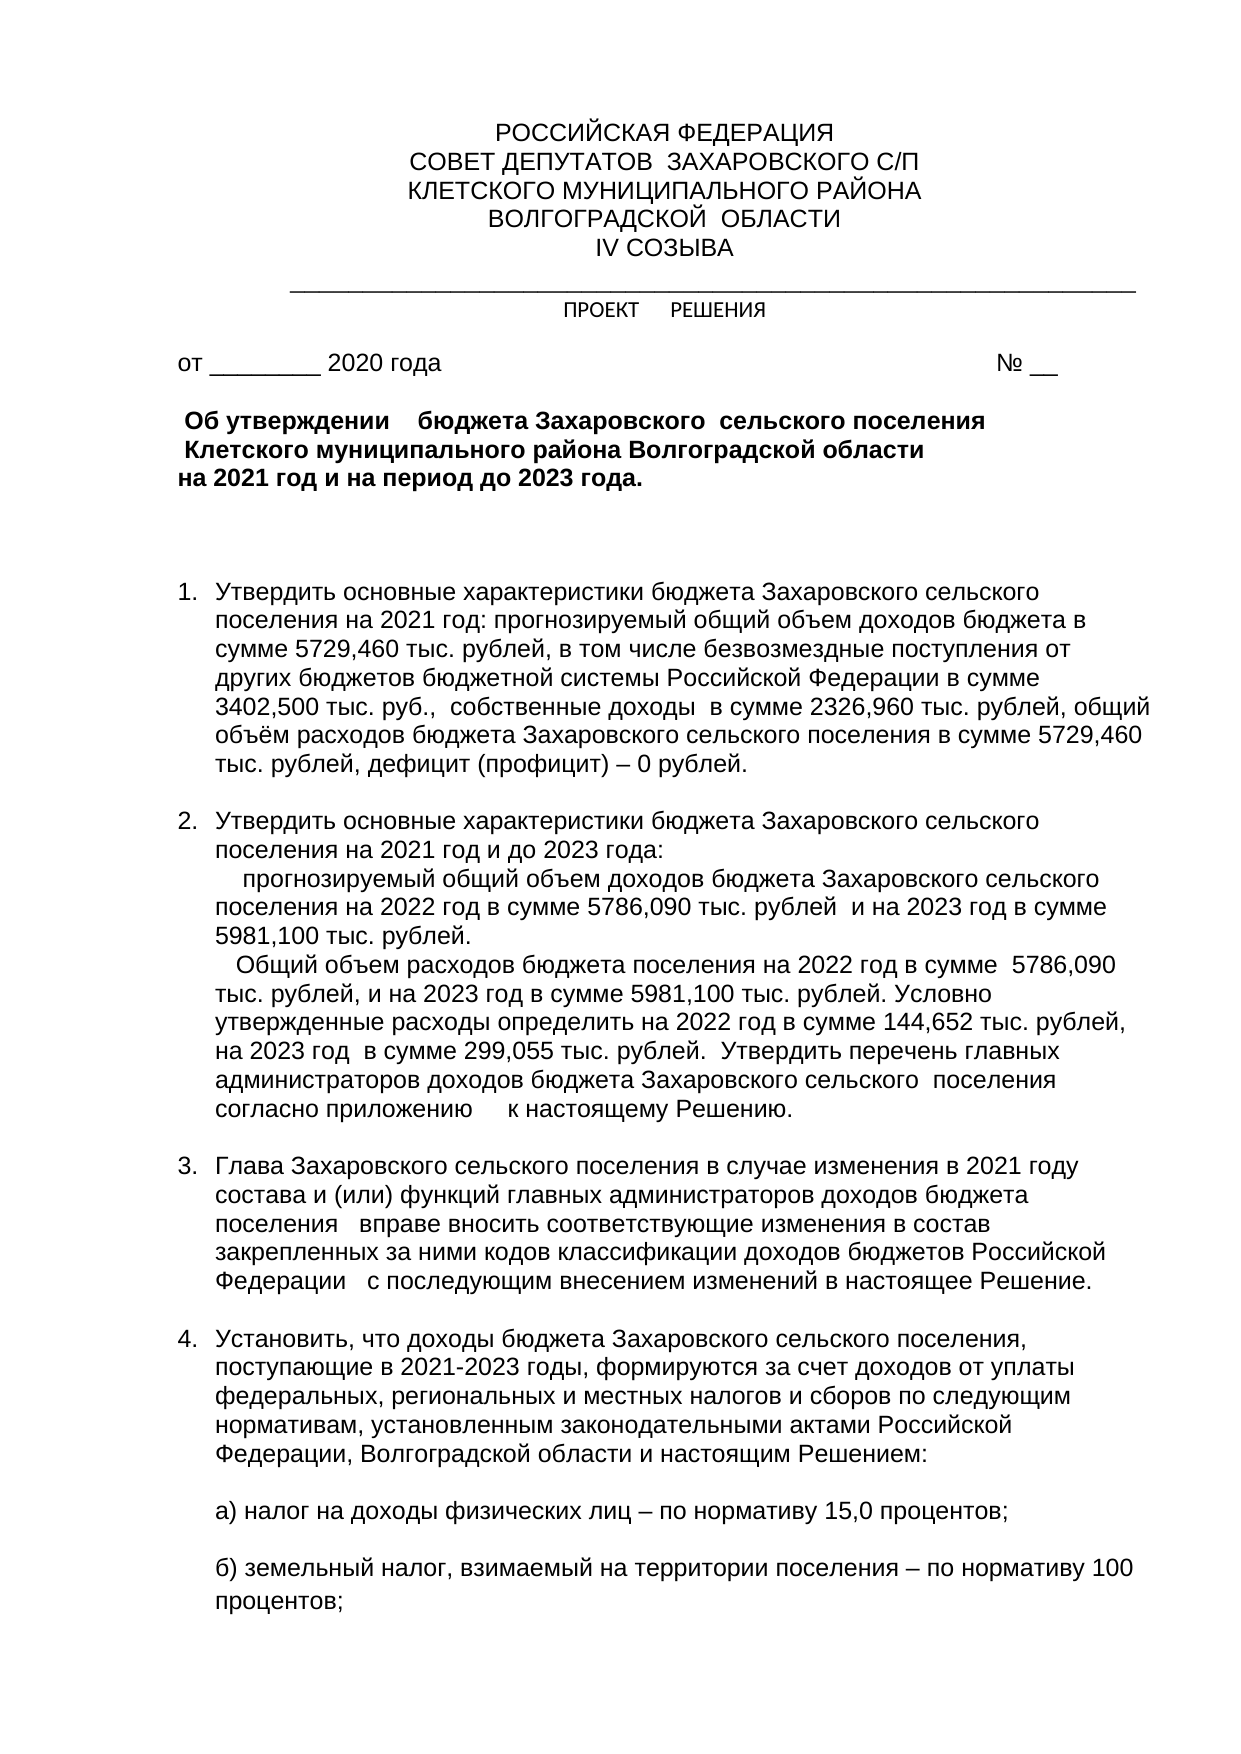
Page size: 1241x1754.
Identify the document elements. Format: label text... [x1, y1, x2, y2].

list Утвердить основные характеристики бюджета Захаровского сельского поселения на 2021 год: прогнозируемый общий объем доходов бюджета в сумме 5729,460 тыс. рублей, в том числе безвозмездные поступления от других бюджетов бюджетной системы Российской Федерации в сумме 3402,500 тыс. руб., собственные доходы в сумме 2326,960 тыс. рублей, общий объём расходов бюджета Захаровского сельского поселения в сумме 5729,460 тыс. рублей, дефицит (профицит) – 0 рублей. [177, 577, 1152, 778]
text Клетского муниципального района Волгоградской области [177, 435, 1152, 463]
list Глава Захаровского сельского поселения в случае изменения в 2021 году состава и (или) функций главных администраторов доходов бюджета поселения вправе вносить соответствующие изменения в состав закрепленных за ними кодов классификации доходов бюджетов Российской Федерации с последующим внесением изменений в настоящее Решение. [177, 1151, 1152, 1295]
text Об утверждении бюджета Захаровского сельского поселения [177, 406, 1152, 435]
text IV CОЗЫВА [177, 233, 1152, 262]
text Общий объем расходов бюджета поселения на 2022 год в сумме 5786,090 тыс. рублей, и на 2023 год в сумме 5981,100 тыс. рублей. Условно утвержденные расходы определить на 2022 год в сумме 144,652 тыс. рублей, на 2023 год в сумме 299,055 тыс. рублей. Утвердить перечень главных администраторов доходов бюджета Захаровского сельского поселения согласно приложению к настоящему Решению. [215, 950, 1152, 1122]
text ПРОЕКТ РЕШЕНИЯ [177, 295, 1152, 323]
list Установить, что доходы бюджета Захаровского сельского поселения, поступающие в 2021-2023 годы, формируются за счет доходов от уплаты федеральных, региональных и местных налогов и сборов по следующим нормативам, установленным законодательными актами Российской Федерации, Волгоградской области и настоящим Решением: [177, 1323, 1152, 1467]
subtitle __________________________________________________________ [290, 262, 1152, 295]
text на 2021 год и на период до 2023 года. [177, 463, 1152, 492]
text прогнозируемый общий объем доходов бюджета Захаровского сельского поселения на 2022 год в сумме 5786,090 тыс. рублей и на 2023 год в сумме 5981,100 тыс. рублей. [215, 863, 1152, 950]
text ВОЛГОГРАДСКОЙ ОБЛАСТИ [177, 204, 1152, 233]
text б) земельный налог, взимаемый на территории поселения – по нормативу 100 процентов; [215, 1553, 1152, 1614]
text РОССИЙСКАЯ ФЕДЕРАЦИЯ [177, 118, 1152, 147]
list Утвердить основные характеристики бюджета Захаровского сельского поселения на 2021 год и до 2023 года: [177, 806, 1152, 863]
text СОВЕТ ДЕПУТАТОВ ЗАХАРОВСКОГО С/П [177, 147, 1152, 176]
text КЛЕТСКОГО МУНИЦИПАЛЬНОГО РАЙОНА [177, 176, 1152, 204]
text а) налог на доходы физических лиц – по нормативу 15,0 процентов; [215, 1496, 1152, 1525]
text от ________ 2020 года № __ [177, 348, 1152, 377]
